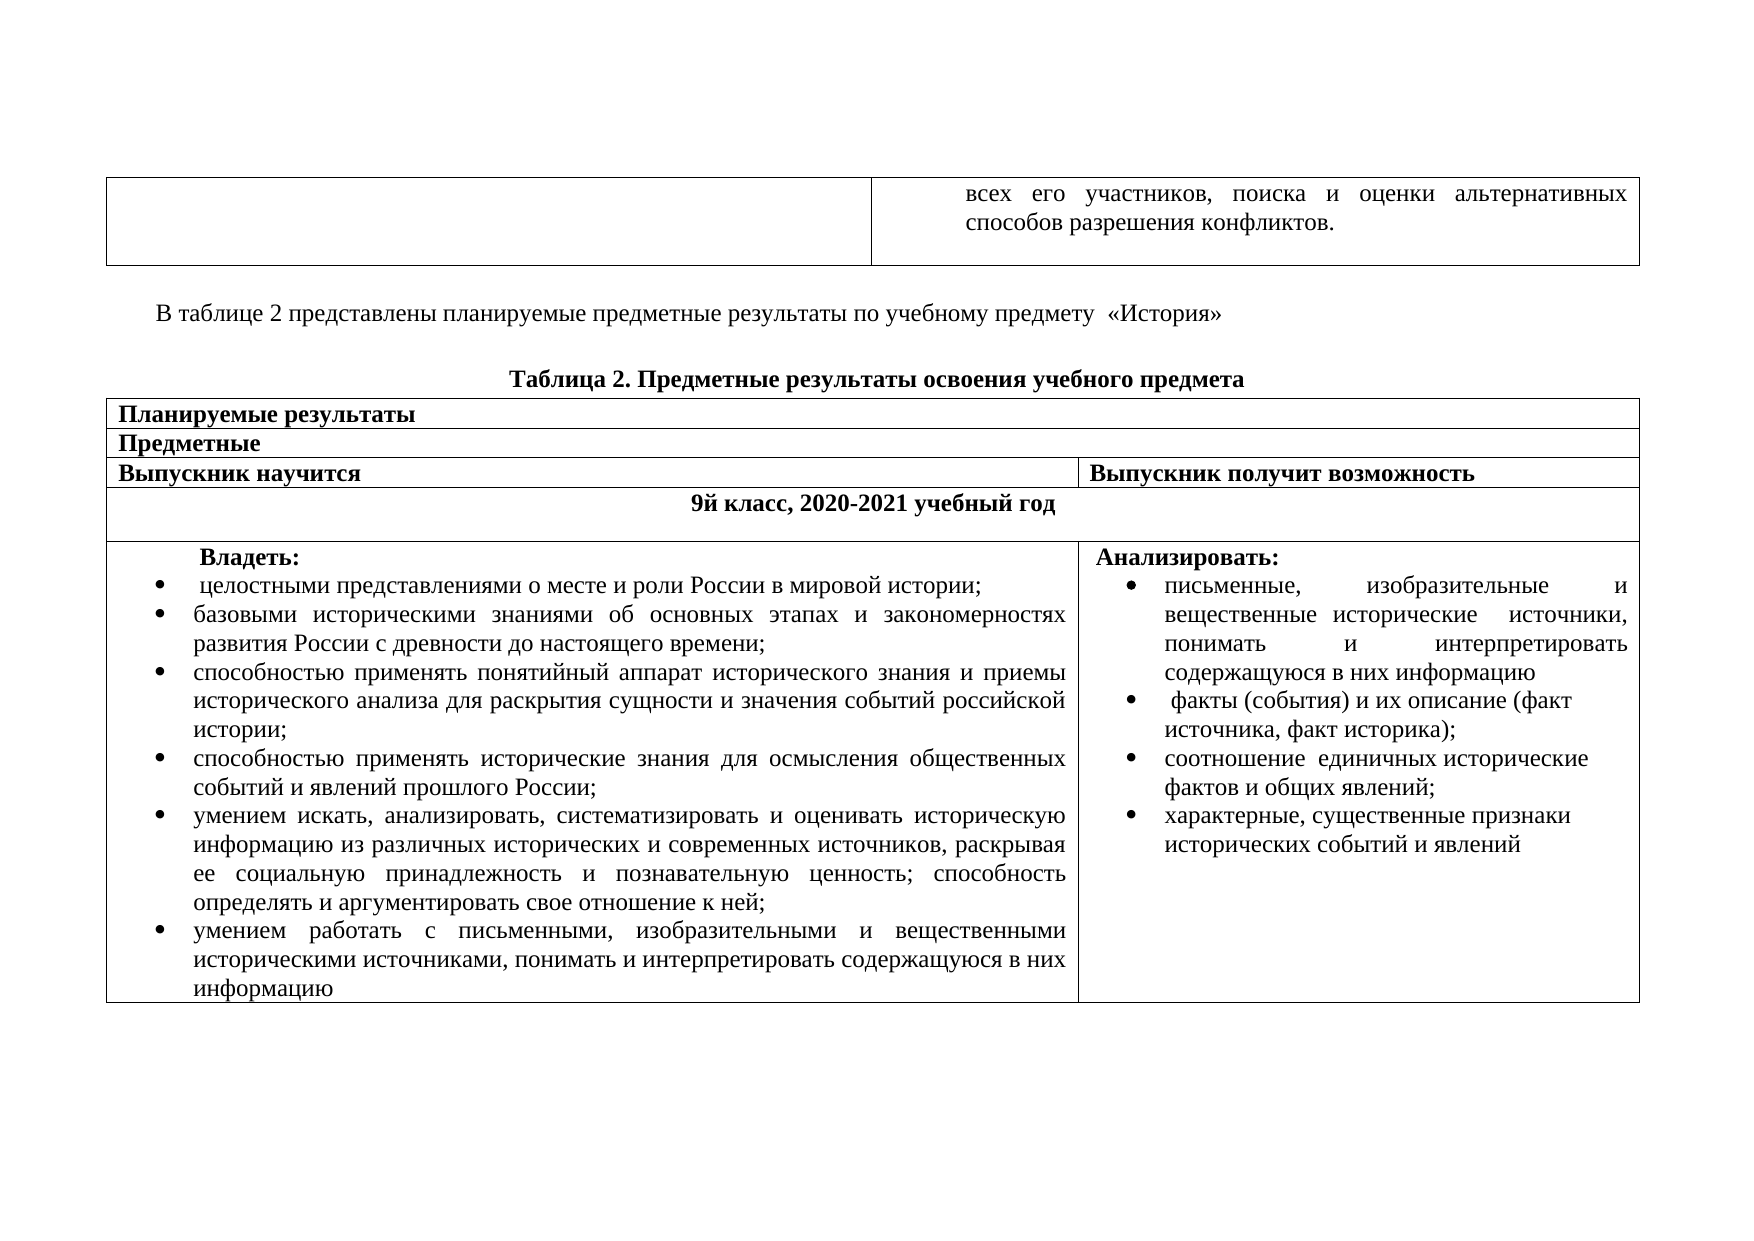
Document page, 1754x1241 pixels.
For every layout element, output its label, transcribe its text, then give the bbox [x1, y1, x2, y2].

table_cell 9й класс, 2020-2021 учебный год [107, 488, 1639, 541]
table_cell Выпускник получит возможность [1079, 458, 1639, 487]
table_header Планируемые результаты [107, 399, 1639, 427]
table_cell Предметные [107, 429, 1639, 457]
table_cell Анализировать: письменные, изобразительные и вещественные исторические источники, понимать и интерпретировать содержащуюся в них информацию факты (события) и их описание (факт источника, факт историка); соотношение единичных исторические фактов и общих явлений; характерные, существенные признаки исторических событий и явлений [1079, 542, 1639, 1002]
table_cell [107, 178, 871, 264]
text Таблица 2. Предметные результаты освоения учебного предмета [118, 364, 1636, 393]
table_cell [872, 178, 1639, 264]
list В таблице 2 представлены планируемые предметные результаты по учебному предмету «История» [118, 298, 1636, 327]
table_cell Выпускник научится [107, 458, 1078, 487]
table_cell Владеть: целостными представлениями о месте и роли России в мировой истории; базовыми историческими знаниями об основных этапах и закономерностях развития России с древности до настоящего времени; способностью применять понятийный аппарат исторического знания и приемы исторического анализа для раскрытия сущности и значения событий российской истории; способностью применять исторические знания для осмысления общественных событий и явлений прошлого России; умением искать, анализировать, систематизировать и оценивать историческую информацию из различных исторических и современных источников, раскрывая ее социальную принадлежность и познавательную ценность; способность определять и аргументировать свое отношение к ней; умением работать с письменными, изобразительными и вещественными историческими источниками, понимать и интерпретировать содержащуюся в них информацию [107, 542, 1078, 1002]
